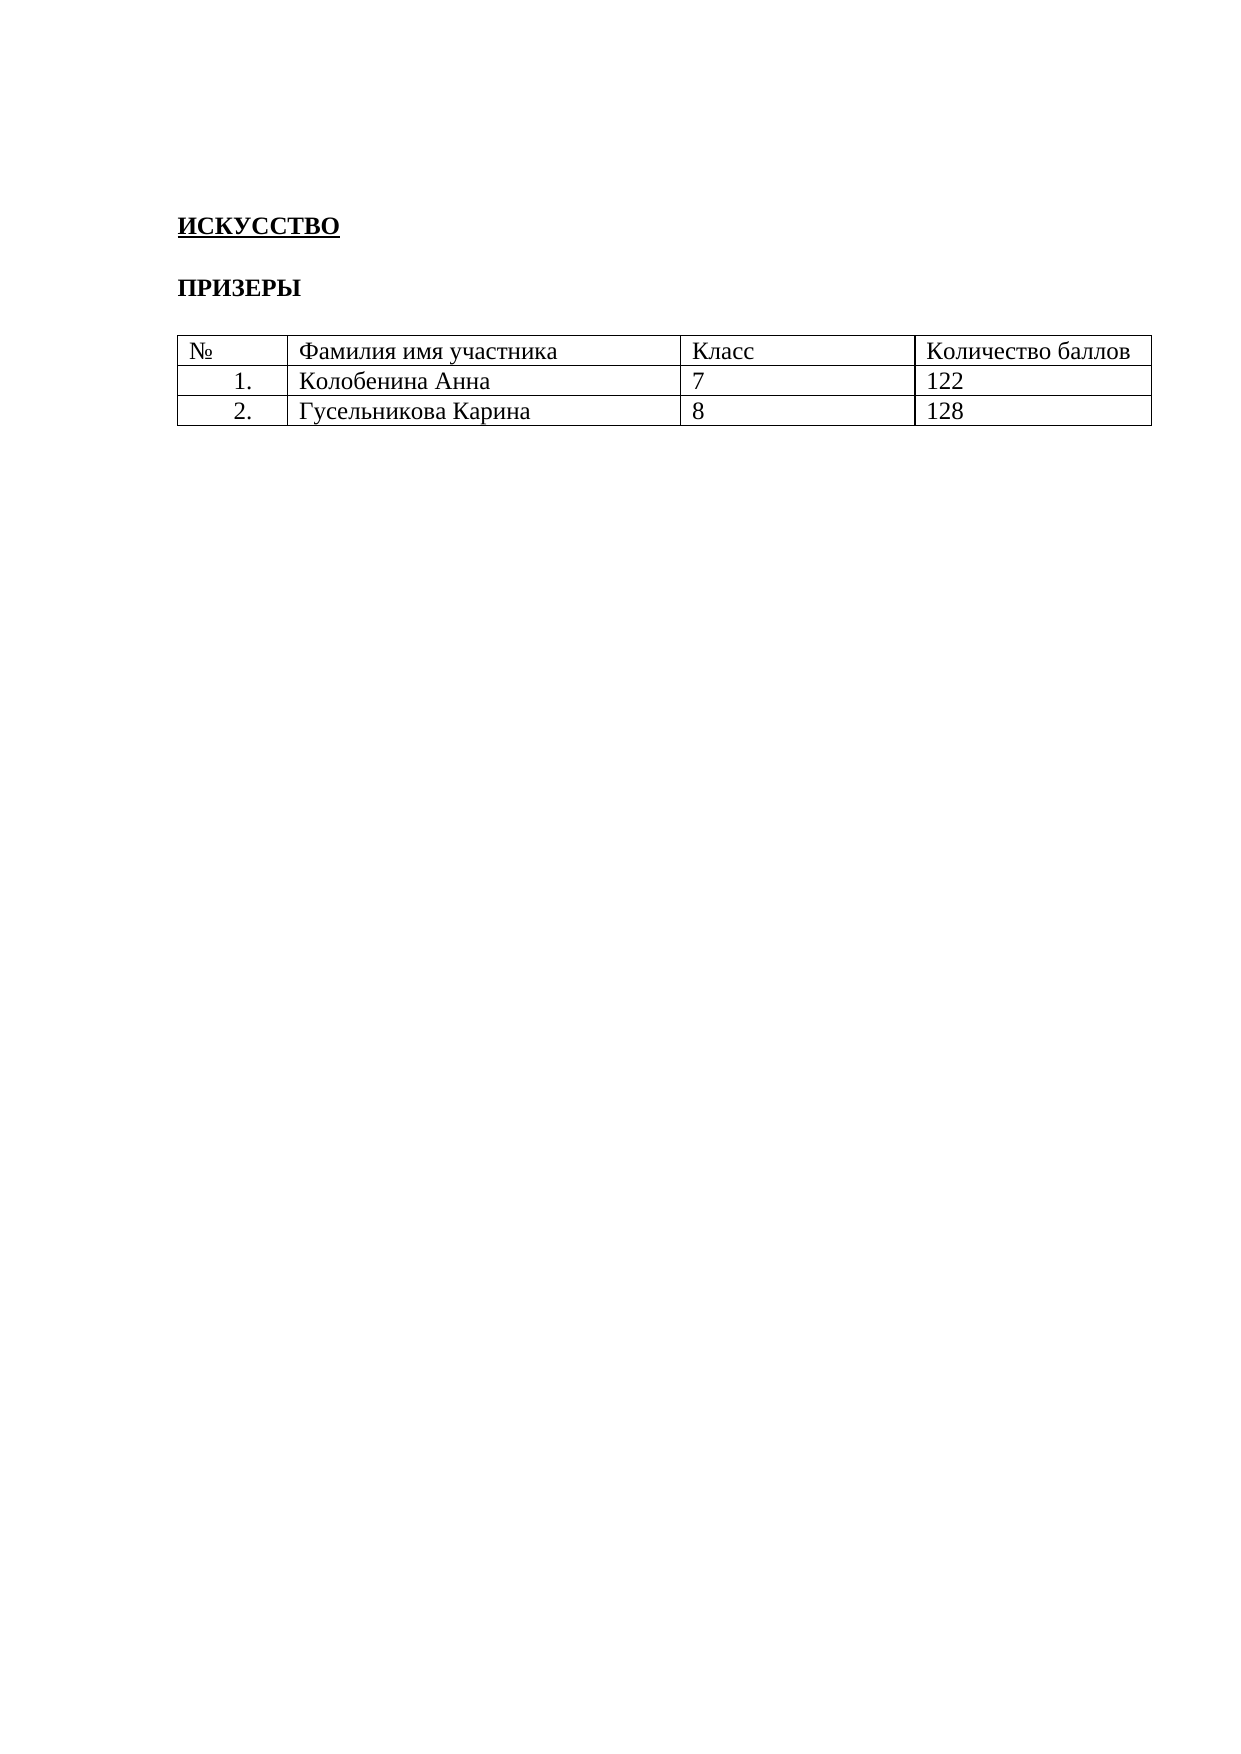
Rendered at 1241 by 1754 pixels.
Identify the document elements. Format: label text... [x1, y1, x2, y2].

table_cell [178, 366, 287, 395]
table_header Количество баллов [916, 336, 1151, 365]
table_header Фамилия имя участника [288, 336, 680, 365]
table_header Класс [681, 336, 914, 365]
table_cell Гусельникова Карина [288, 396, 680, 425]
text ПРИЗЕРЫ [177, 273, 1152, 302]
table_cell 122 [916, 366, 1151, 395]
table_cell 8 [681, 396, 914, 425]
text ИСКУССТВО [177, 211, 1152, 240]
table_cell 128 [916, 396, 1151, 425]
table_cell [178, 396, 287, 425]
table_cell 7 [681, 366, 914, 395]
table_cell Колобенина Анна [288, 366, 680, 395]
table_header № [178, 336, 287, 365]
